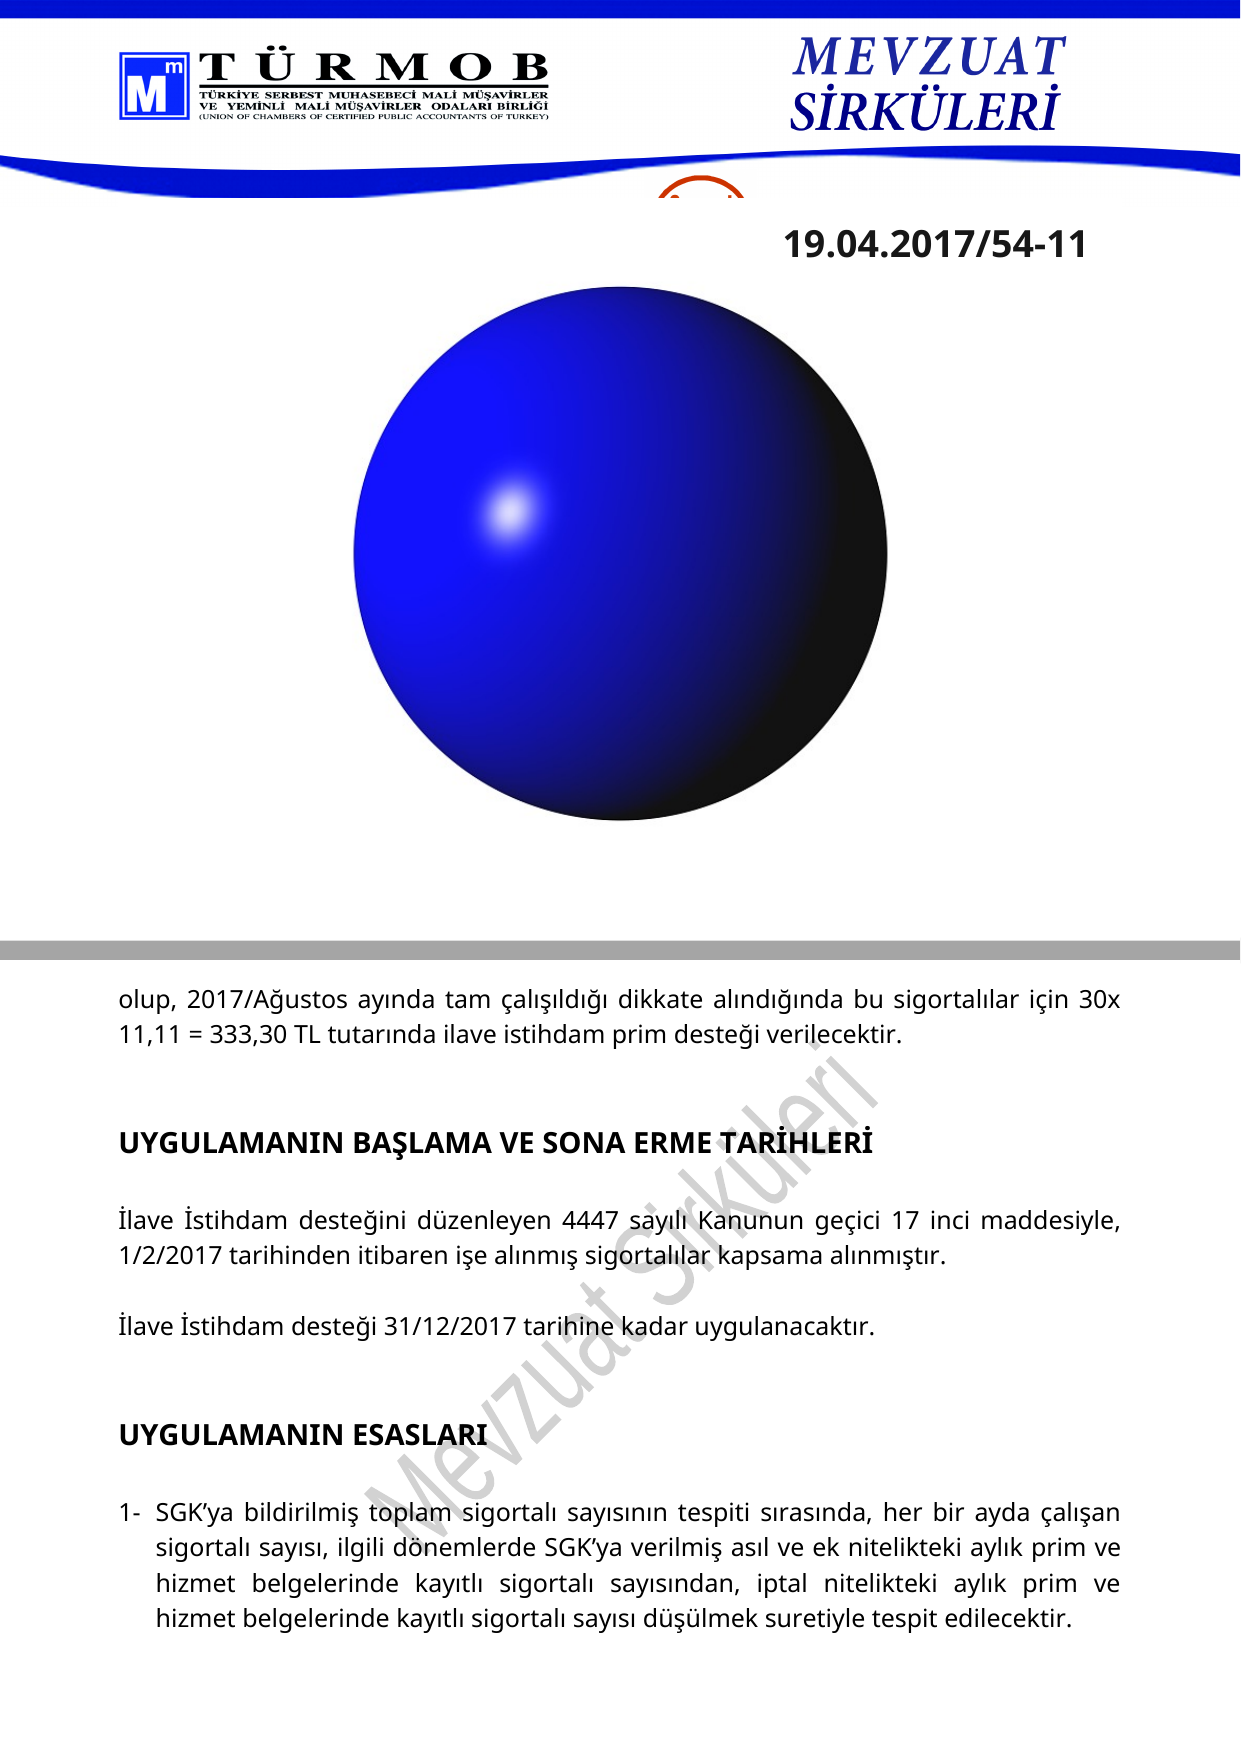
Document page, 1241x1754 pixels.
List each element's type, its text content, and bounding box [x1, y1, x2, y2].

text İlave İstihdam desteğini düzenleyen 4447 sayılı Kanunun geçici 17 inci maddesiyle, 1/2/2017 tarihinden itibaren işe alınmış sigortalılar kapsama alınmıştır. [118, 1201, 1122, 1272]
list SGK’ya bildirilmiş toplam sigortalı sayısının tespiti sırasında, her bir ayda çalışan sigortalı sayısı, ilgili dönemlerde SGK’ya verilmiş asıl ve ek nitelikteki aylık prim ve hizmet belgelerinde kayıtlı sigortalı sayısından, iptal nitelikteki aylık prim ve hizmet belgelerinde kayıtlı sigortalı sayısı düşülmek suretiyle tespit edilecektir. [118, 1493, 1122, 1635]
picture [0, 0, 1241, 934]
text İlave İstihdam desteği 31/12/2017 tarihine kadar uygulanacaktır. [118, 1307, 1122, 1343]
text UYGULAMANIN BAŞLAMA VE SONA ERME TARİHLERİ [118, 1122, 1122, 1162]
text 2015 yılında tescil edilen işyerinden 2016 yılında hiç bildirim yapılmamasına karşılık 2017/Mayıs ayında SGK’ ya bildirim yapılmaya başlanılması halinde 1/5/2017 tarihinde işe alınan sigortalı için , 2017/Ağustos ayından itibaren bu destekten yararlanılacak olup, 2017/Ağustos ayında tam çalışıldığı dikkate alındığında bu sigortalılar için 30x 11,11 = 333,30 TL tutarında ilave istihdam prim desteği verilecektir. [118, 967, 1122, 1051]
text UYGULAMANIN ESASLARI [118, 1414, 1122, 1453]
